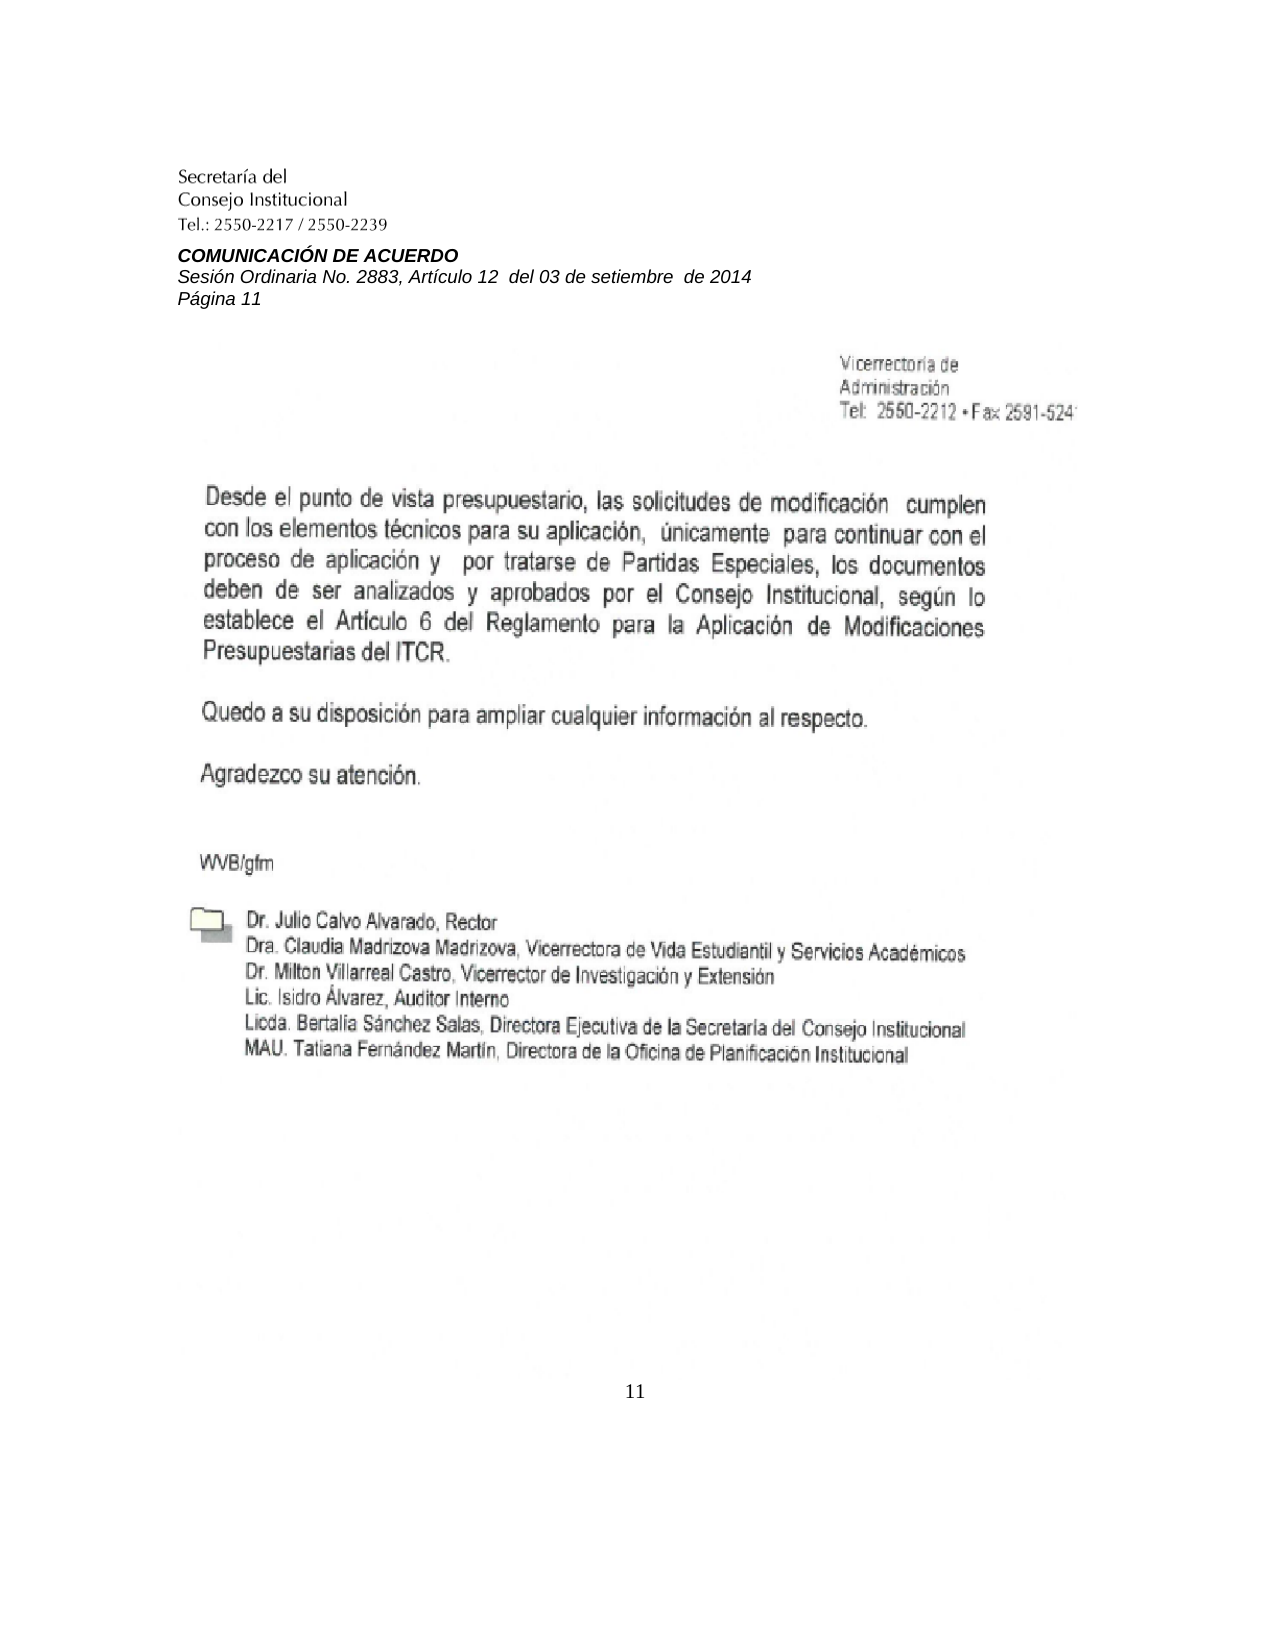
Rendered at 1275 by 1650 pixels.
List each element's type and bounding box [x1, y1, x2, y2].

picture [177, 333, 1078, 1380]
picture [177, 148, 436, 245]
